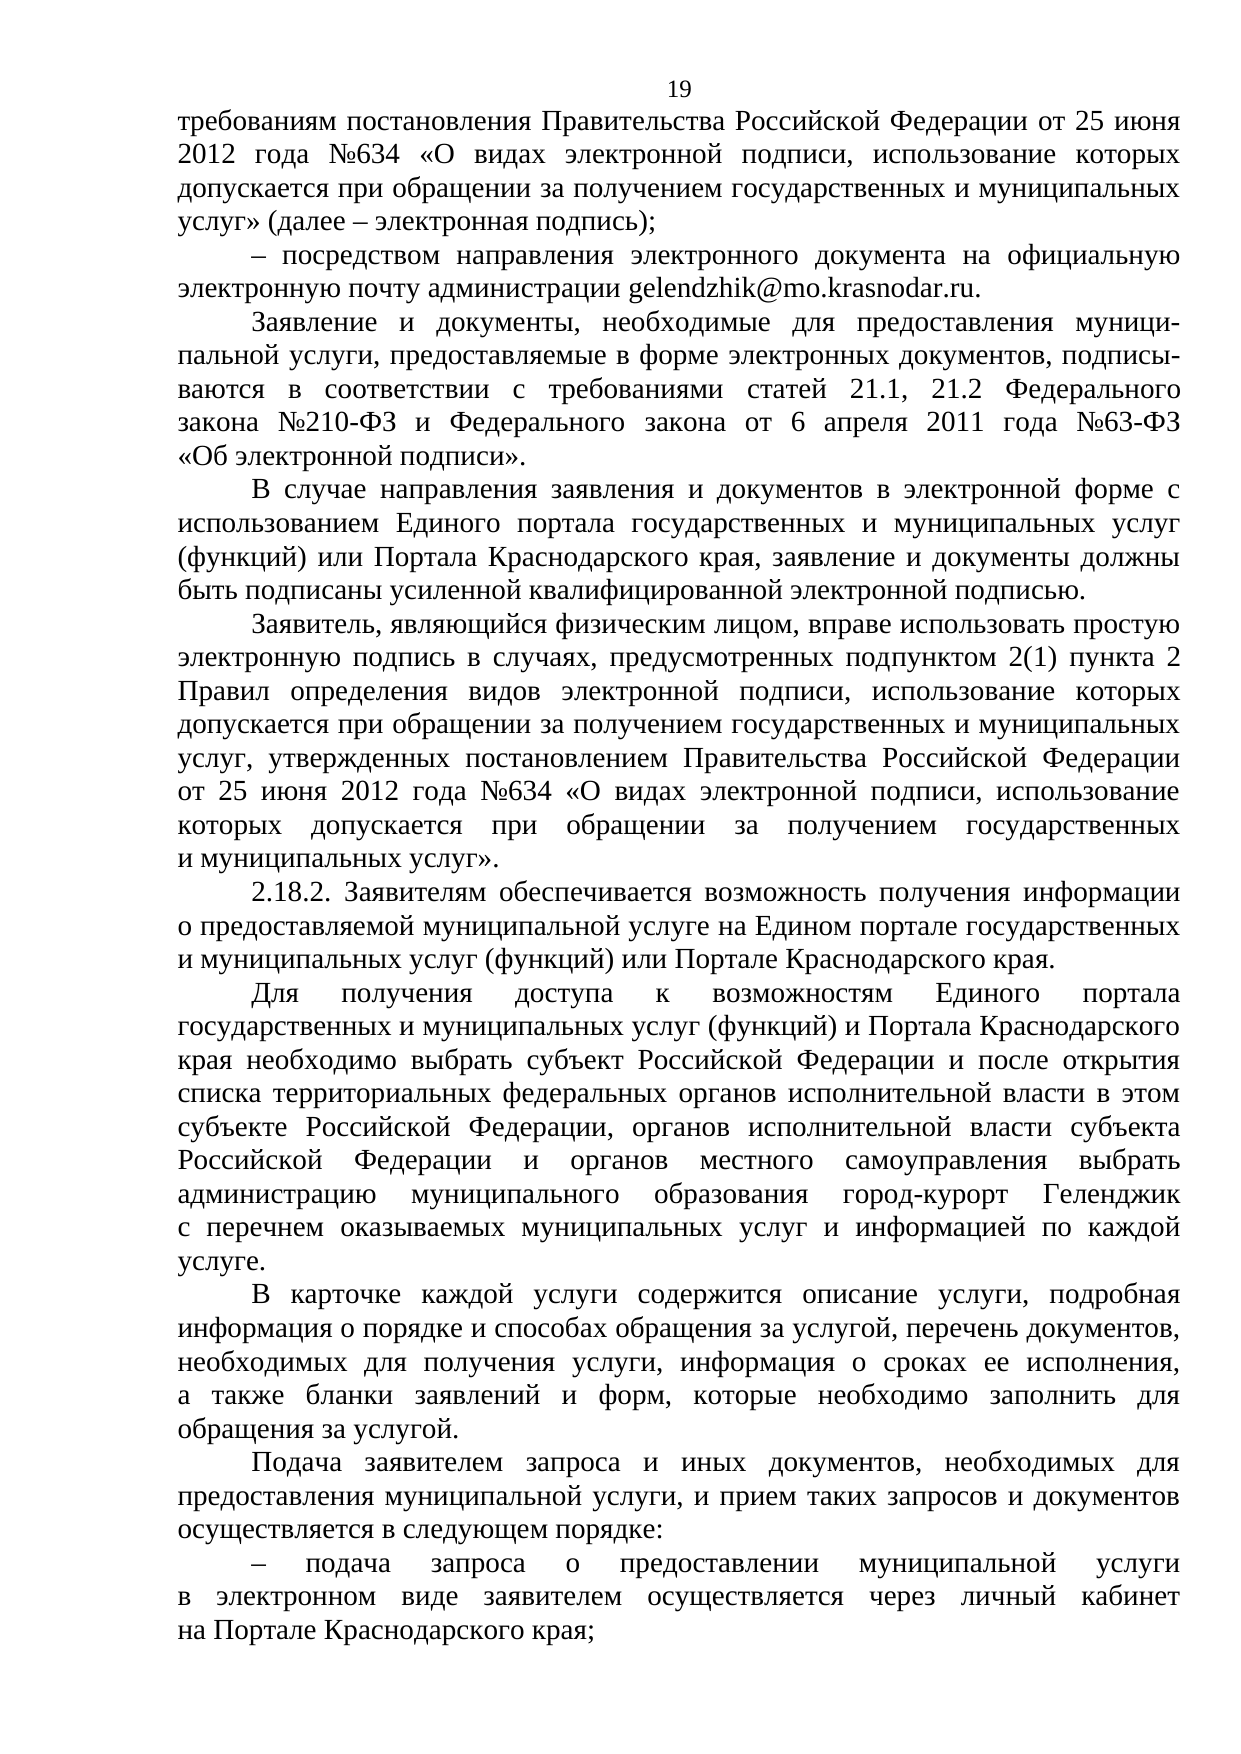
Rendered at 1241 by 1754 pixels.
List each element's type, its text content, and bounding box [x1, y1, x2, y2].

text Для получения доступа к возможностям Единого портала государственных и муниципальных услуг (функций) и Портала Краснодарского края необходимо выбрать субъект Российской Федерации и после открытия списка территориальных федеральных органов исполнительной власти в этом субъекте Российской Федерации, органов исполнительной власти субъекта Российской Федерации и органов местного самоуправления выбрать администрацию муниципального образования город-курорт Геленджик с перечнем оказываемых муниципальных услуг и информацией по каждой услуге. [177, 975, 1181, 1277]
text 2.18.2. Заявителям обеспечивается возможность получения информации о предоставляемой муниципальной услуге на Едином портале государственных и муниципальных услуг (функций) или Портале Краснодарского края. [177, 874, 1181, 975]
text – подача запроса о предоставлении муниципальной услуги в электронном виде заявителем осуществляется через личный кабинет на Портале Краснодарского края; [177, 1545, 1181, 1646]
text Заявление и документы, необходимые для предоставления муници-пальной услуги, предоставляемые в форме электронных документов, подписы-ваются в соответствии с требованиями статей 21.1, 21.2 Федерального закона №210-ФЗ и Федерального закона от 6 апреля 2011 года №63-ФЗ «Об электронной подписи». [177, 304, 1181, 472]
text – посредством направления электронного документа на официальную электронную почту администрации gelendzhik@mo.krasnodar.ru. [177, 237, 1181, 304]
text В карточке каждой услуги содержится описание услуги, подробная информация о порядке и способах обращения за услугой, перечень документов, необходимых для получения услуги, информация о сроках ее исполнения, а также бланки заявлений и форм, которые необходимо заполнить для обращения за услугой. [177, 1277, 1181, 1444]
text В случае направления заявления и документов в электронной форме с использованием Единого портала государственных и муниципальных услуг (функций) или Портала Краснодарского края, заявление и документы должны быть подписаны усиленной квалифицированной электронной подписью. [177, 472, 1181, 606]
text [177, 103, 1181, 237]
text Подача заявителем запроса и иных документов, необходимых для предоставления муниципальной услуги, и прием таких запросов и документов осуществляется в следующем порядке: [177, 1444, 1181, 1545]
text Заявитель, являющийся физическим лицом, вправе использовать простую электронную подпись в случаях, предусмотренных подпунктом 2(1) пункта 2 Правил определения видов электронной подписи, использование которых допускается при обращении за получением государственных и муниципальных услуг, утвержденных постановлением Правительства Российской Федерации от 25 июня 2012 года №634 «О видах электронной подписи, использование которых допускается при обращении за получением государственных и муниципальных услуг». [177, 606, 1181, 874]
